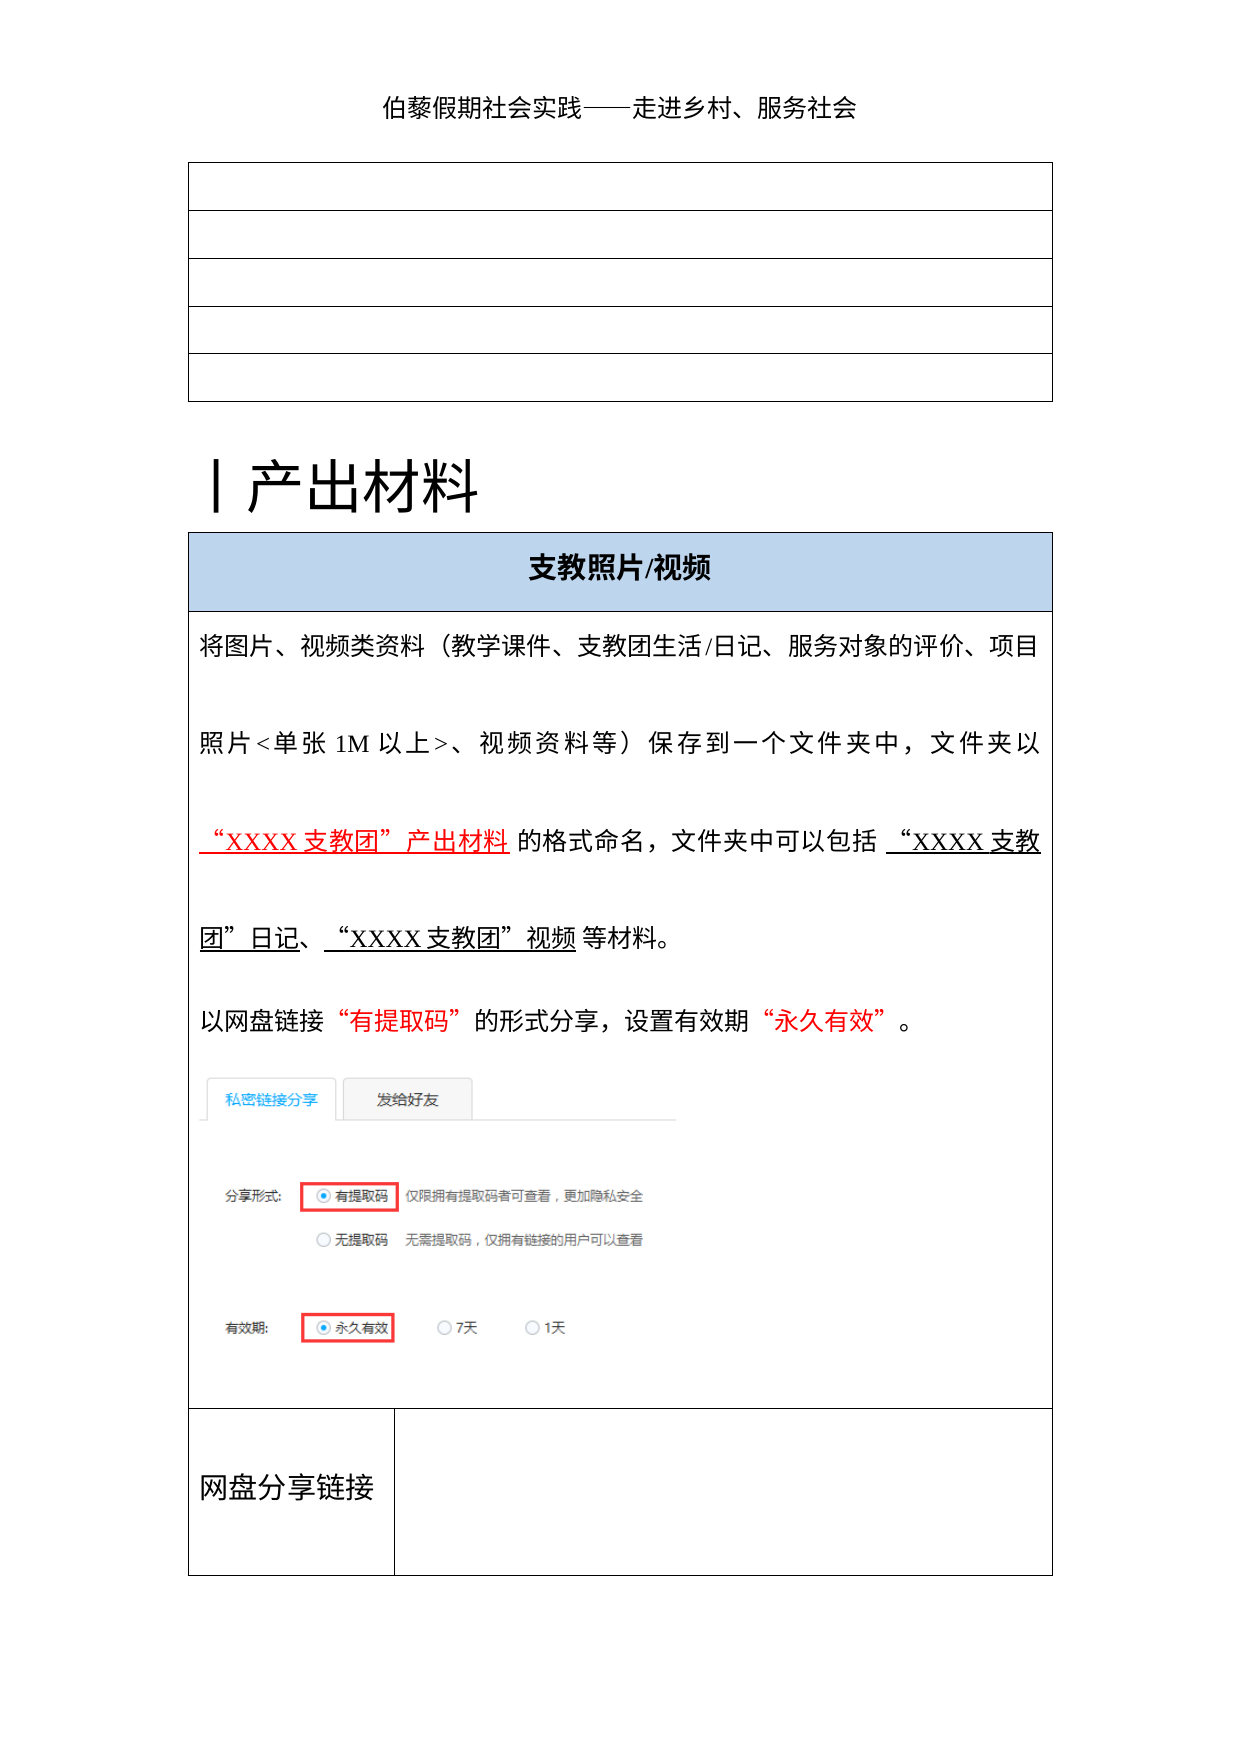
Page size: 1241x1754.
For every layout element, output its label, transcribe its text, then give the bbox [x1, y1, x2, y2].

table_cell 将图片、视频类资料（教学课件、支教团生活/日记、服务对象的评价、项目照片<单张1M以上>、视频资料等）保存到一个文件夹中，文件夹以 “XXXX支教团”产出材料 的格式命名，文件夹中可以包括 “XXXX支教团”日记、“XXXX支教团”视频 等材料。 以网盘链接“有提取码”的形式分享，设置有效期“永久有效”。 [189, 612, 1052, 1408]
text 丨产出材料 [187, 435, 1053, 532]
table_cell [189, 211, 1052, 258]
table_cell [395, 1409, 1052, 1575]
table_cell [189, 307, 1052, 353]
table_cell [189, 354, 1052, 401]
table_cell [189, 163, 1052, 210]
table_header 支教照片/视频 [189, 533, 1052, 611]
picture [199, 1070, 677, 1369]
table_cell [189, 259, 1052, 306]
table_cell 网盘分享链接 [189, 1409, 394, 1575]
